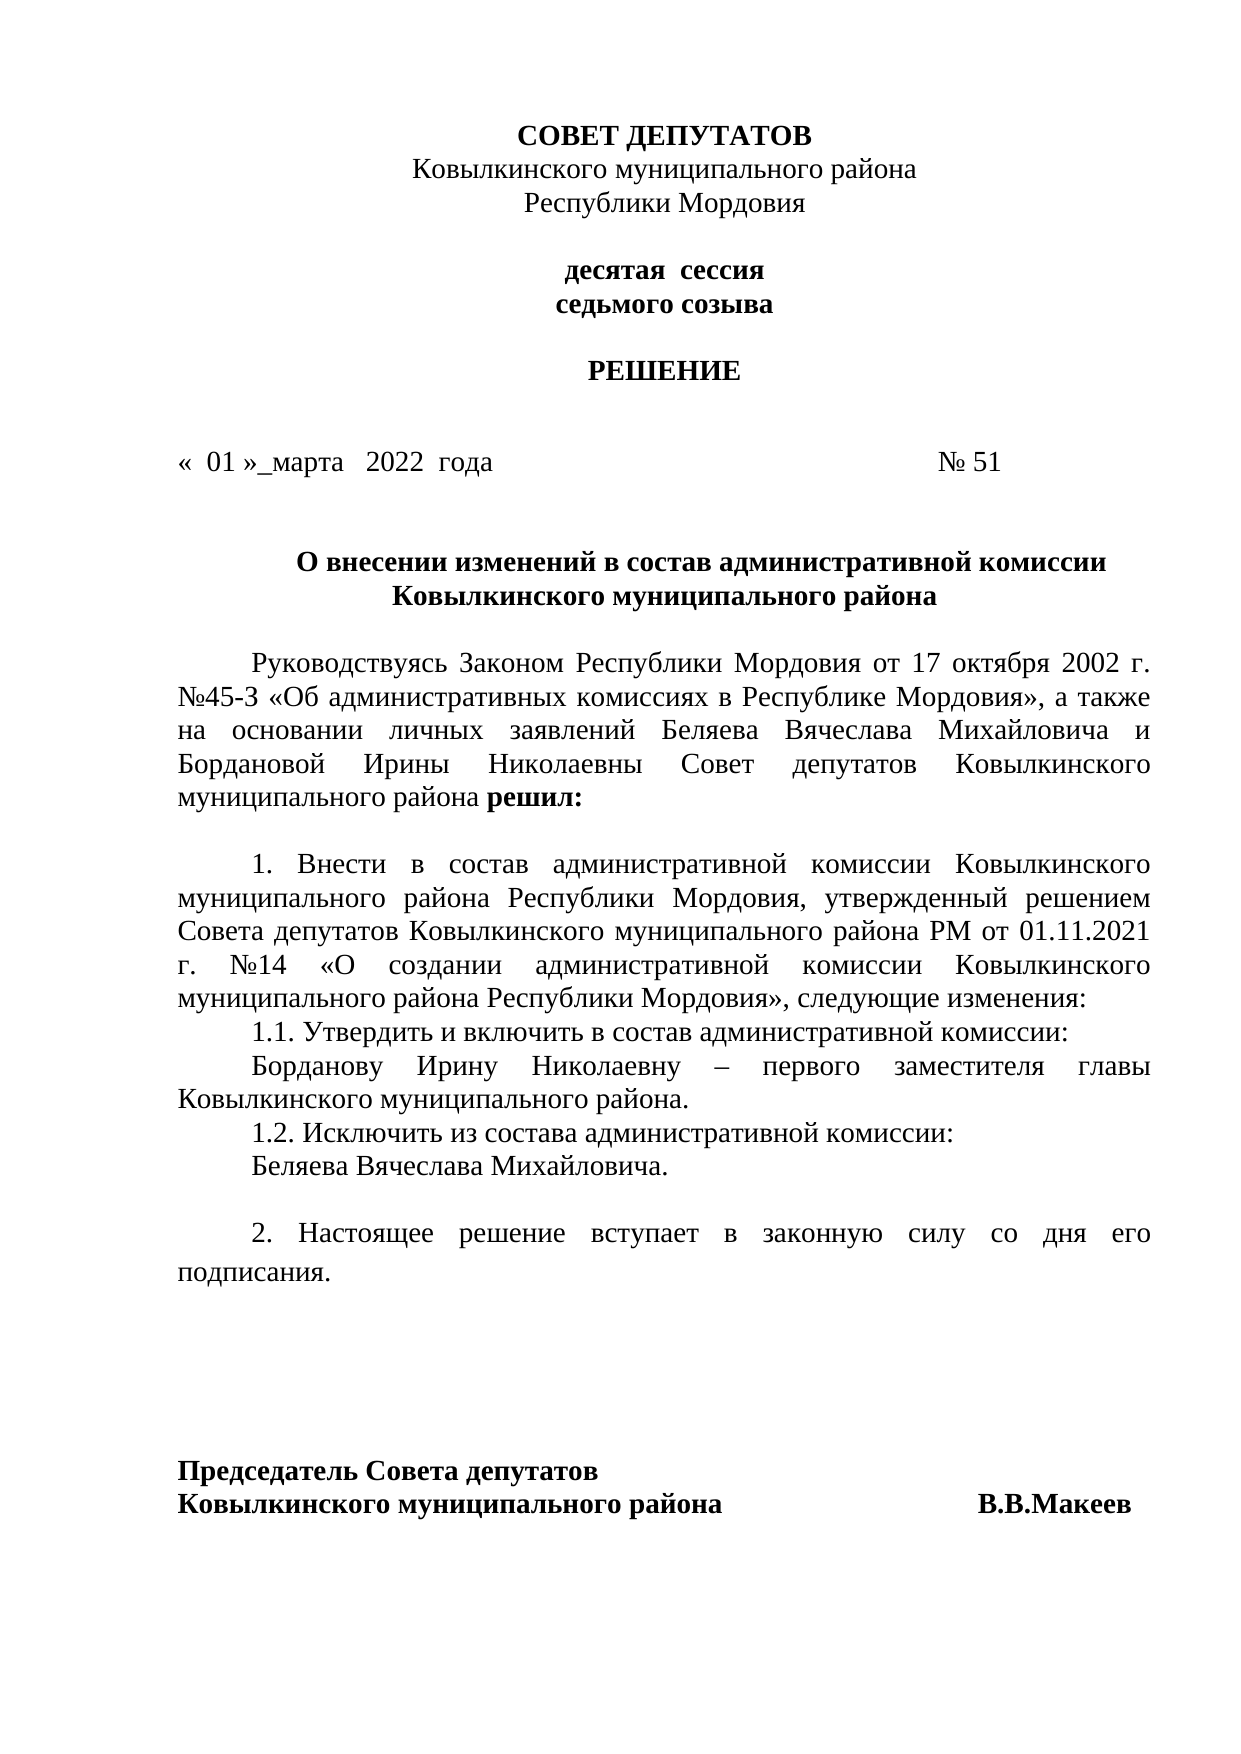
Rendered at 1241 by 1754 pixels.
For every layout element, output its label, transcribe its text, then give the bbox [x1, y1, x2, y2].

text 1.2. Исключить из состава административной комиссии: [177, 1115, 1152, 1148]
text Ковылкинского муниципального района [177, 152, 1152, 185]
text Руководствуясь Законом Республики Мордовия от 17 октября 2002 г. №45-З «Об административных комиссиях в Республике Мордовия», а также на основании личных заявлений Беляева Вячеслава Михайловича и Бордановой Ирины Николаевны Совет депутатов Ковылкинского муниципального района решил: [177, 645, 1152, 813]
text О внесении изменений в состав административной комиссии Ковылкинского муниципального района [177, 544, 1152, 612]
text 1. Внести в состав административной комиссии Ковылкинского муниципального района Республики Мордовия, утвержденный решением Совета депутатов Ковылкинского муниципального района РМ от 01.11.2021 г. №14 «О создании административной комиссии Ковылкинского муниципального района Республики Мордовия», следующие изменения: [177, 846, 1152, 1014]
text 1.1. Утвердить и включить в состав административной комиссии: [177, 1014, 1152, 1048]
text Республики Мордовия [177, 185, 1152, 219]
text Борданову Ирину Николаевну – первого заместителя главы Ковылкинского муниципального района. [177, 1048, 1152, 1115]
text РЕШЕНИЕ [177, 353, 1152, 386]
text Председатель Совета депутатов [177, 1453, 1152, 1486]
text десятая сессия [177, 252, 1152, 286]
text « 01 »_марта 2022 года № 51 [177, 444, 1152, 477]
text седьмого созыва [177, 286, 1152, 319]
text Беляева Вячеслава Михайловича. [177, 1148, 1152, 1182]
text 2. Настоящее решение вступает в законную силу со дня его подписания. [177, 1215, 1152, 1287]
text СОВЕТ ДЕПУТАТОВ [177, 118, 1152, 152]
text Ковылкинского муниципального района В.В.Макеев [177, 1486, 1152, 1520]
